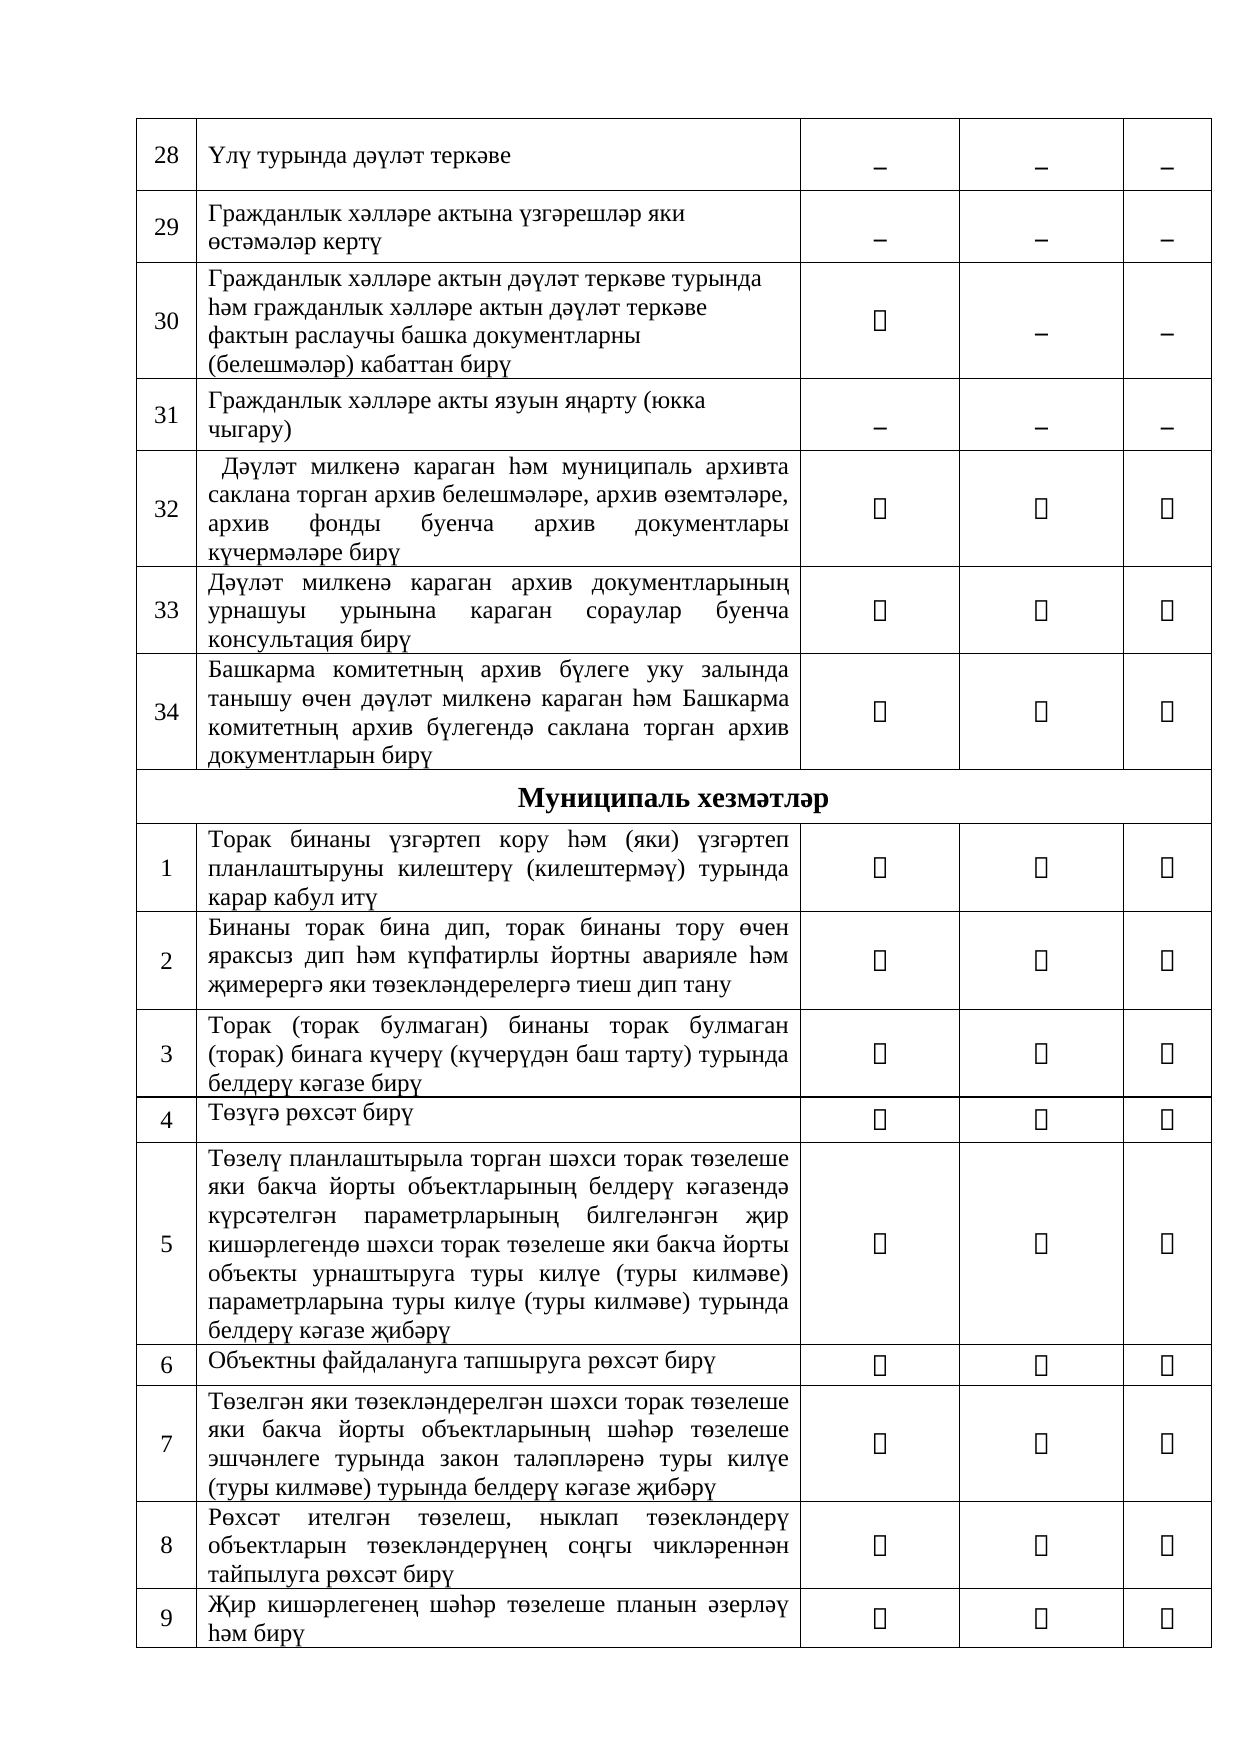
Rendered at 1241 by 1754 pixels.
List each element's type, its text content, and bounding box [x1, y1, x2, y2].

table_cell  [801, 263, 959, 378]
table_cell Төзелгән яки төзекләндерелгән шәхси торак төзелеше яки бакча йорты объектларының шәһәр төзелеше эшчәнлеге турында закон таләпләренә туры килүе (туры килмәве) турында белдерү кәгазе җибәрү [197, 1386, 800, 1501]
table_cell  [960, 1589, 1123, 1647]
table_cell  [801, 1010, 959, 1096]
table_cell Төзүгә рөхсәт бирү [197, 1098, 800, 1142]
table_cell 7 [137, 1386, 196, 1501]
table_cell Торак бинаны үзгәртеп кору һәм (яки) үзгәртеп планлаштыруны килештерү (килештермәү) турында карар кабул итү [197, 824, 800, 911]
table_cell  [1124, 1010, 1211, 1096]
table_cell  [1124, 1502, 1211, 1588]
table_cell  [960, 1345, 1123, 1385]
table_cell Объектны файдалануга тапшыруга рөхсәт бирү [197, 1345, 800, 1385]
table_cell  [960, 654, 1123, 769]
table_cell  [960, 451, 1123, 566]
table_cell 5 [137, 1143, 196, 1344]
table_cell _ [801, 379, 959, 450]
table_cell _ [801, 119, 959, 190]
table_cell  [801, 1502, 959, 1588]
table_cell  [960, 1143, 1123, 1344]
table_cell Бинаны торак бина дип, торак бинаны тору өчен яраксыз дип һәм күпфатирлы йортны аварияле һәм җимерергә яки төзекләндерелергә тиеш дип тану [197, 912, 800, 1009]
table_cell  [1124, 1098, 1211, 1142]
table_cell 29 [137, 191, 196, 262]
table_cell 34 [137, 654, 196, 769]
table_cell 8 [137, 1502, 196, 1588]
table_cell _ [1124, 191, 1211, 262]
table_cell Муниципаль хезмәтләр [137, 770, 1211, 823]
table_cell  [801, 1345, 959, 1385]
table_cell  [1124, 451, 1211, 566]
table_cell  [960, 912, 1123, 1009]
table_cell _ [801, 191, 959, 262]
table_cell  [801, 654, 959, 769]
table_cell  [801, 1386, 959, 1501]
table_cell _ [960, 191, 1123, 262]
table_cell Җир кишәрлегенең шәһәр төзелеше планын әзерләү һәм бирү [197, 1589, 800, 1647]
table_cell Рөхсәт ителгән төзелеш, ныклап төзекләндерү объектларын төзекләндерүнең соңгы чикләреннән тайпылуга рөхсәт бирү [197, 1502, 800, 1588]
table_cell 30 [137, 263, 196, 378]
table_cell Төзелү планлаштырыла торган шәхси торак төзелеше яки бакча йорты объектларының белдерү кәгазендә күрсәтелгән параметрларының билгеләнгән җир кишәрлегендө шәхси торак төзелеше яки бакча йорты объекты урнаштыруга туры килүе (туры килмәве) параметрларына туры килүе (туры килмәве) турында белдерү кәгазе җибәрү [197, 1143, 800, 1344]
table_cell  [801, 451, 959, 566]
table_cell Дәүләт милкенә караган архив документларының урнашуы урынына караган сораулар буенча консультация бирү [197, 567, 800, 653]
table_cell 33 [137, 567, 196, 653]
table_cell  [801, 912, 959, 1009]
table_cell  [960, 1502, 1123, 1588]
table_cell  [960, 1010, 1123, 1096]
table_cell 2 [137, 912, 196, 1009]
table_cell 32 [137, 451, 196, 566]
table_cell Дәүләт милкенә караган һәм муниципаль архивта саклана торган архив белешмәләре, архив өземтәләре, архив фонды буенча архив документлары күчермәләре бирү [197, 451, 800, 566]
table_cell Гражданлык хәлләре актына үзгәрешләр яки өстәмәләр кертү [197, 191, 800, 262]
table_cell  [801, 1589, 959, 1647]
table_cell 3 [137, 1010, 196, 1096]
table_cell  [1124, 912, 1211, 1009]
table_cell 4 [137, 1098, 196, 1142]
table_cell  [960, 824, 1123, 911]
table_cell  [801, 1098, 959, 1142]
table_cell Үлү турында дәүләт теркәве [197, 119, 800, 190]
table_cell _ [1124, 379, 1211, 450]
table_cell  [1124, 654, 1211, 769]
table_cell 31 [137, 379, 196, 450]
table_cell 9 [137, 1589, 196, 1647]
table_cell Гражданлык хәлләре акты язуын яңарту (юкка чыгару) [197, 379, 800, 450]
table_cell 6 [137, 1345, 196, 1385]
table_cell  [960, 1098, 1123, 1142]
table_cell _ [1124, 119, 1211, 190]
table_cell  [960, 1386, 1123, 1501]
table_cell  [1124, 1345, 1211, 1385]
table_cell 1 [137, 824, 196, 911]
table_cell _ [1124, 263, 1211, 378]
table_cell Гражданлык хәлләре актын дәүләт теркәве турында һәм гражданлык хәлләре актын дәүләт теркәве фактын раслаучы башка документларны (белешмәләр) кабаттан бирү [197, 263, 800, 378]
table_cell Башкарма комитетның архив бүлеге уку залында танышу өчен дәүләт милкенә караган һәм Башкарма комитетның архив бүлегендә саклана торган архив документларын бирү [197, 654, 800, 769]
table_cell  [1124, 1386, 1211, 1501]
table_cell  [801, 567, 959, 653]
table_cell 28 [137, 119, 196, 190]
table_cell  [960, 567, 1123, 653]
table_cell  [1124, 824, 1211, 911]
table_cell  [1124, 1589, 1211, 1647]
table_cell  [801, 1143, 959, 1344]
table_cell _ [960, 379, 1123, 450]
table_cell Торак (торак булмаган) бинаны торак булмаган (торак) бинага күчерү (күчерүдән баш тарту) турында белдерү кәгазе бирү [197, 1010, 800, 1096]
table_cell  [1124, 567, 1211, 653]
table_cell  [801, 824, 959, 911]
table_cell _ [960, 119, 1123, 190]
table_cell  [1124, 1143, 1211, 1344]
table_cell _ [960, 263, 1123, 378]
